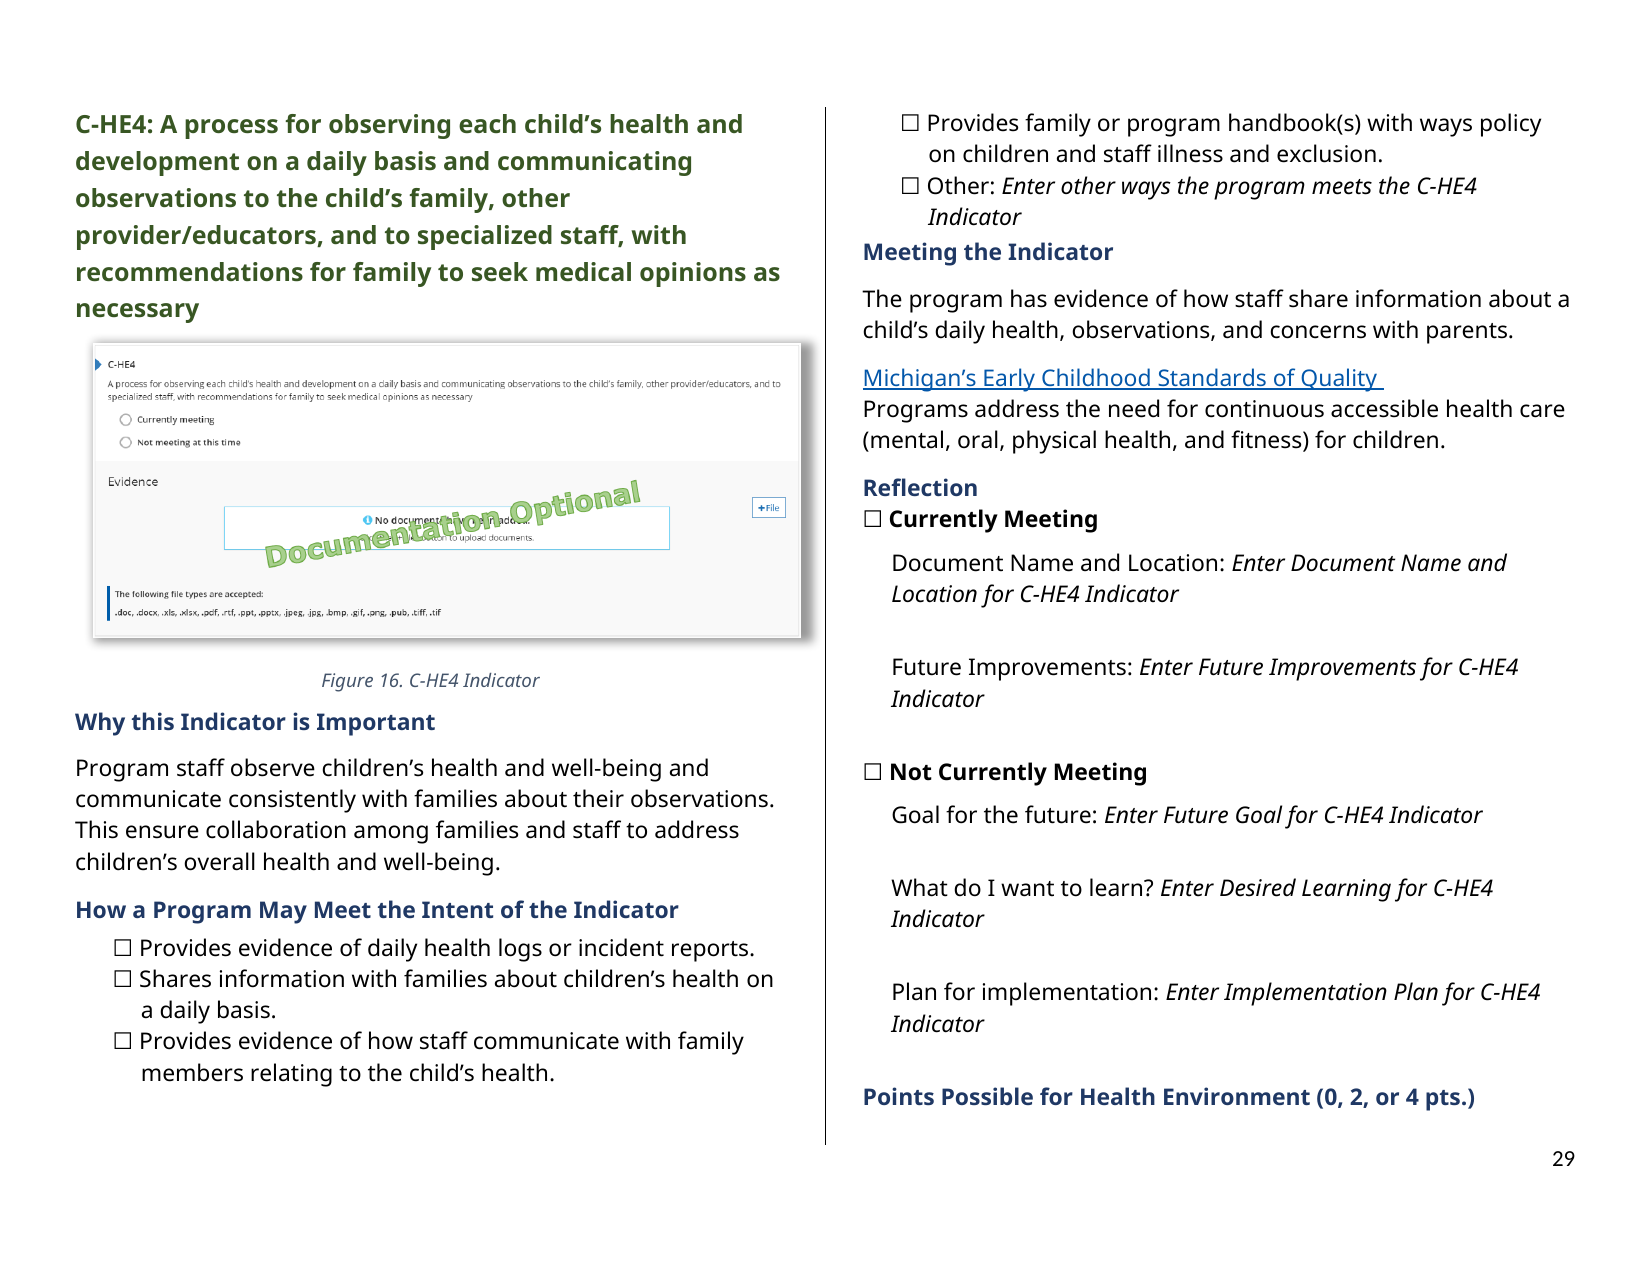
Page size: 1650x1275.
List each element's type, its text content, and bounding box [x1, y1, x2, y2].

subtitle Meeting the Indicator [862, 236, 1575, 268]
subtitle Reflection [862, 472, 1575, 503]
text Program staff observe children’s health and well-being and communicate consistently with families about their observations. This ensure collaboration among families and staff to address children’s overall health and well-being. [75, 752, 787, 877]
subtitle C-HE4: A process for observing each child’s health and development on a daily basis and communicating observations to the child’s family, other provider/educators, and to specialized staff, with recommendations for family to seek medical opinions as necessary [75, 107, 787, 325]
text Provides evidence of daily health logs or incident reports. [112, 931, 787, 963]
text Not Currently Meeting [862, 756, 1575, 787]
text The program has evidence of how staff share information about a child’s daily health, observations, and concerns with parents. [862, 283, 1575, 345]
text Provides family or program handbook(s) with ways policy on children and staff illness and exclusion. [900, 107, 1575, 170]
text Currently Meeting [862, 503, 1575, 535]
text What do I want to learn? [891, 872, 1575, 935]
text Future Improvements: [891, 651, 1575, 714]
subtitle Why this Indicator is Important [75, 706, 787, 737]
picture [93, 343, 801, 638]
text Other: [900, 170, 1575, 232]
text Document Name and Location: [891, 547, 1575, 610]
subtitle Points Possible for Health Environment (0, 2, or 4 pts.) [862, 1081, 1575, 1112]
subtitle How a Program May Meet the Intent of the Indicator [75, 893, 787, 925]
text Figure 16. C-HE4 Indicator [75, 668, 787, 693]
text Shares information with families about children’s health on a daily basis. [112, 963, 787, 1025]
text Programs address the need for continuous accessible health care (mental, oral, physical health, and fitness) for children. [862, 393, 1575, 456]
text Plan for implementation: [891, 976, 1575, 1039]
text Michigan’s Early Childhood Standards of Quality [862, 362, 1575, 393]
text Provides evidence of how staff communicate with family members relating to the child’s health. [112, 1025, 787, 1088]
text Goal for the future: [891, 799, 1575, 831]
